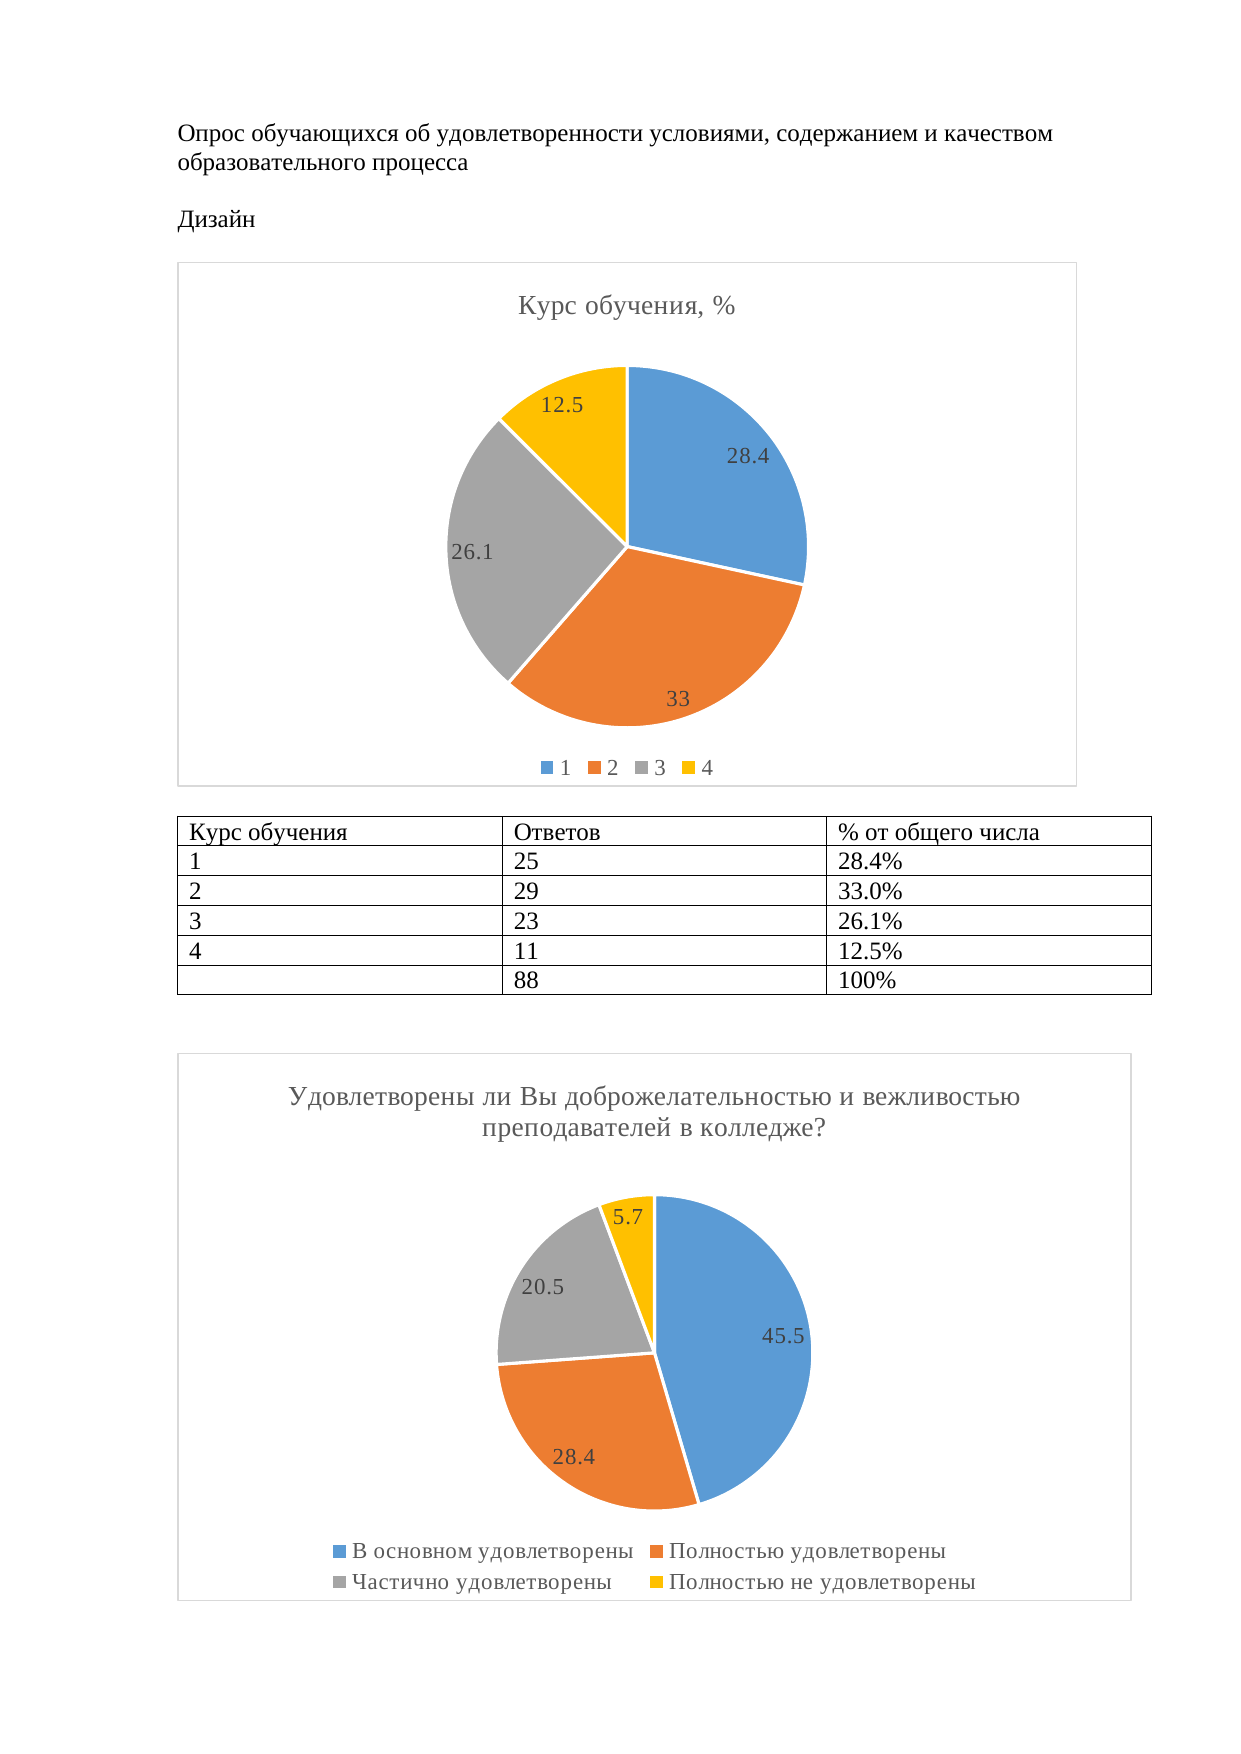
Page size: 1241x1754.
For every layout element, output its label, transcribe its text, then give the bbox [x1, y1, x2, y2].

table_cell 12.5% [827, 936, 1151, 964]
table_cell 25 [503, 846, 826, 875]
table_cell 11 [503, 936, 826, 964]
table_cell 3 [178, 906, 502, 935]
table_header % от общего числа [827, 817, 1151, 845]
table_cell 1 [178, 846, 502, 875]
text Дизайн [177, 204, 1152, 233]
table_cell 88 [503, 966, 826, 994]
table_cell 29 [503, 876, 826, 905]
table_header Курс обучения [178, 817, 502, 845]
table_header Ответов [503, 817, 826, 845]
text Опрос обучающихся об удовлетворенности условиями, содержанием и качеством образовательного процесса [177, 118, 1152, 176]
table_cell 28.4% [827, 846, 1151, 875]
table_cell 23 [503, 906, 826, 935]
table_cell 100% [827, 966, 1151, 994]
table_cell 2 [178, 876, 502, 905]
table_cell 26.1% [827, 906, 1151, 935]
table_cell 33.0% [827, 876, 1151, 905]
table_cell 4 [178, 936, 502, 964]
table_cell [178, 966, 502, 994]
